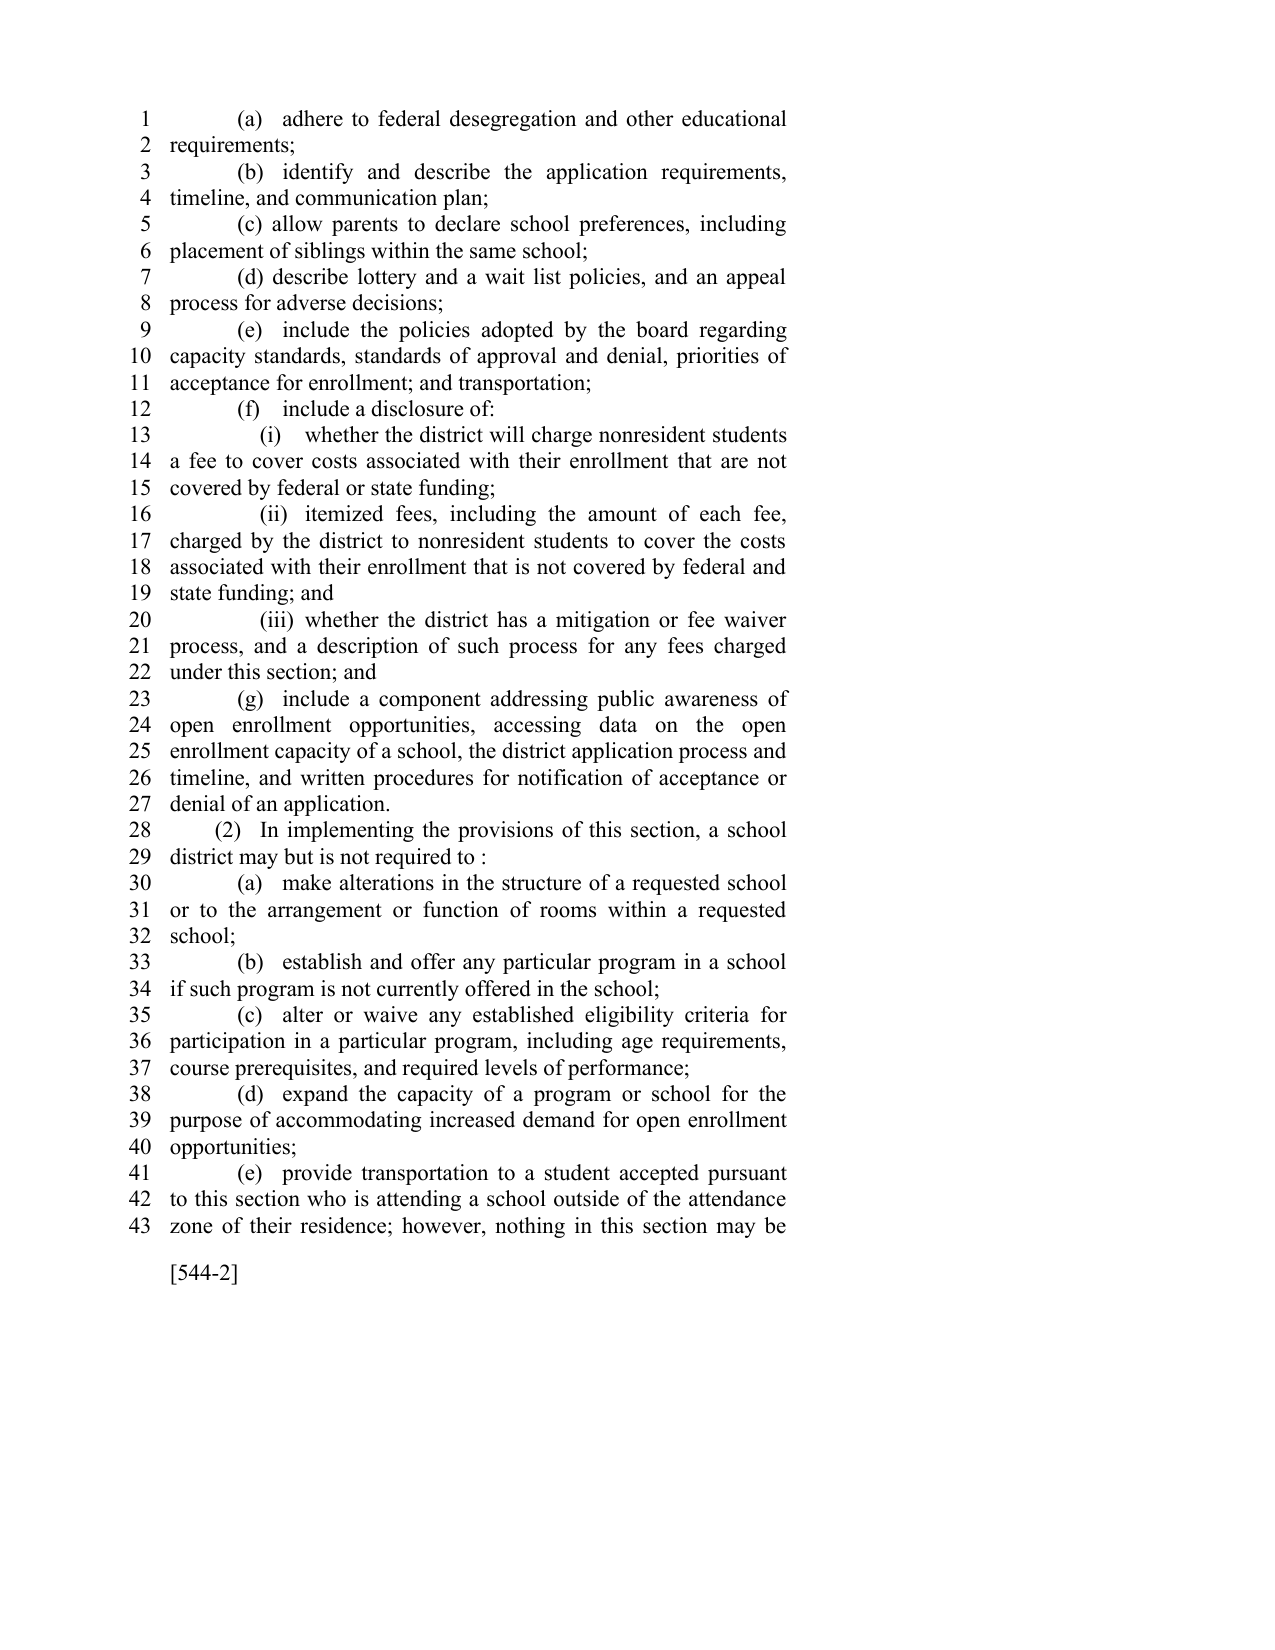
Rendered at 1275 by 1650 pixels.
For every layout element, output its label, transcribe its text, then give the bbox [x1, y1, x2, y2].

text (d) describe lottery and a wait list policies, and an appeal process for adverse decisions; [169, 263, 787, 316]
text (2) In implementing the provisions of this section, a school district may but is not required to : [169, 817, 787, 869]
text (a) adhere to federal desegregation and other educational requirements; [169, 105, 787, 158]
list (i) whether the district will charge nonresident students a fee to cover costs associated with their enrollment that are not covered by federal or state funding; [169, 421, 787, 500]
text (g) include a component addressing public awareness of open enrollment opportunities, accessing data on the open enrollment capacity of a school, the district application process and timeline, and written procedures for notification of acceptance or denial of an application. [169, 685, 787, 817]
text (c) allow parents to declare school preferences, including placement of siblings within the same school; [169, 210, 787, 263]
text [169, 1159, 787, 1238]
list (ii) itemized fees, including the amount of each fee, charged by the district to nonresident students to cover the costs associated with their enrollment that is not covered by federal and state funding; and [169, 500, 787, 606]
text (f) include a disclosure of: [169, 395, 787, 421]
text (b) establish and offer any particular program in a school if such program is not currently offered in the school; [169, 948, 787, 1001]
text (e) include the policies adopted by the board regarding capacity standards, standards of approval and denial, priorities of acceptance for enrollment; and transportation; [169, 316, 787, 395]
text (c) alter or waive any established eligibility criteria for participation in a particular program, including age requirements, course prerequisites, and required levels of performance; [169, 1001, 787, 1080]
text (b) identify and describe the application requirements, timeline, and communication plan; [169, 158, 787, 210]
text (d) expand the capacity of a program or school for the purpose of accommodating increased demand for open enrollment opportunities; [169, 1080, 787, 1159]
text (iii) whether the district has a mitigation or fee waiver process, and a description of such process for any fees charged under this section; and [169, 606, 787, 685]
text (a) make alterations in the structure of a requested school or to the arrangement or function of rooms within a requested school; [169, 869, 787, 948]
